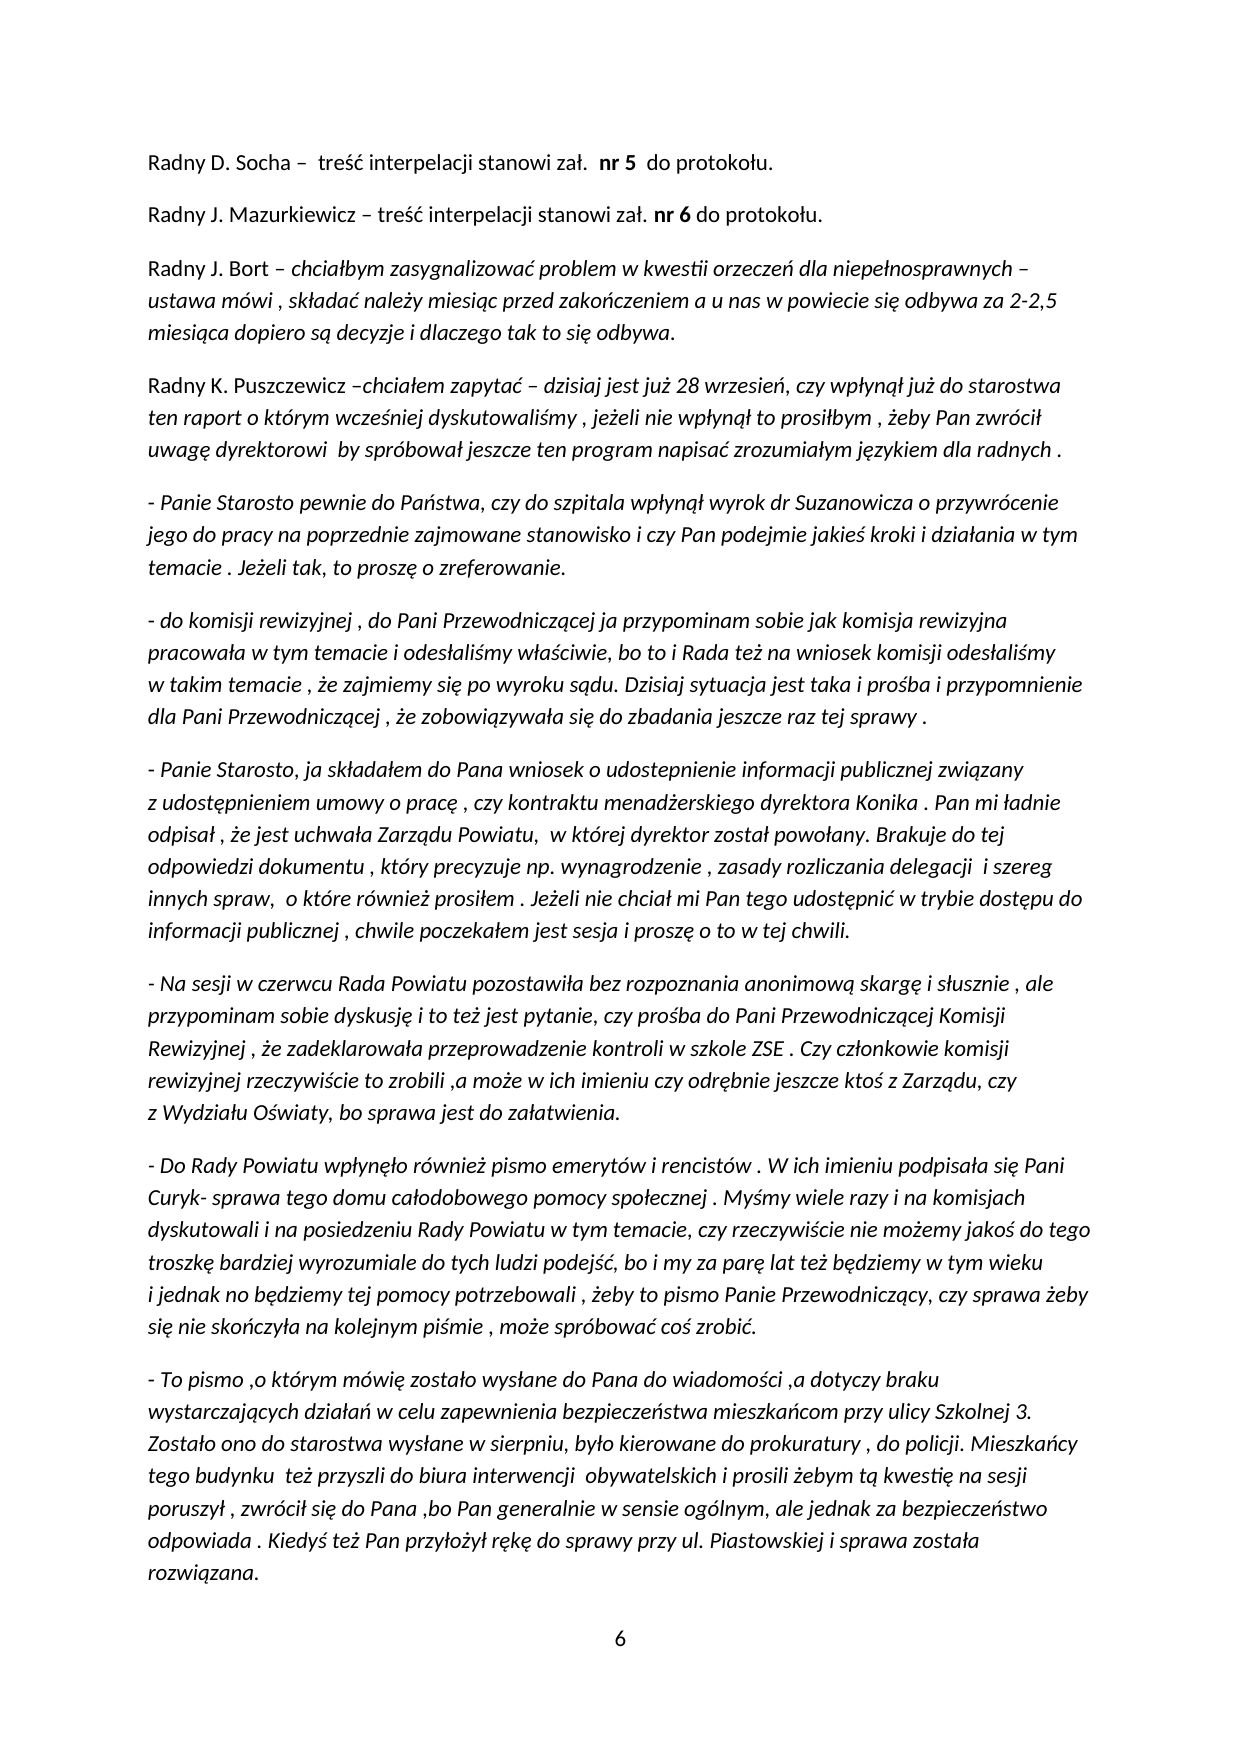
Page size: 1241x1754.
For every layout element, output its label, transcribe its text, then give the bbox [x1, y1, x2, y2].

text Radny J. Mazurkiewicz – treść interpelacji stanowi zał. nr 6 do protokołu. [148, 201, 1093, 229]
text - do komisji rewizyjnej , do Pani Przewodniczącej ja przypominam sobie jak komisja rewizyjna pracowała w tym temacie i odesłaliśmy właściwie, bo to i Rada też na wniosek komisji odesłaliśmy w takim temacie , że zajmiemy się po wyroku sądu. Dzisiaj sytuacja jest taka i prośba i przypomnienie dla Pani Przewodniczącej , że zobowiązywała się do zbadania jeszcze raz tej sprawy . [148, 606, 1093, 730]
text - Panie Starosto pewnie do Państwa, czy do szpitala wpłynął wyrok dr Suzanowicza o przywrócenie jego do pracy na poprzednie zajmowane stanowisko i czy Pan podejmie jakieś kroki i działania w tym temacie . Jeżeli tak, to proszę o zreferowanie. [148, 488, 1093, 581]
text - To pismo ,o którym mówię zostało wysłane do Pana do wiadomości ,a dotyczy braku wystarczających działań w celu zapewnienia bezpieczeństwa mieszkańcom przy ulicy Szkolnej 3. Zostało ono do starostwa wysłane w sierpniu, było kierowane do prokuratury , do policji. Mieszkańcy tego budynku też przyszli do biura interwencji obywatelskich i prosili żebym tą kwestię na sesji poruszył , zwrócił się do Pana ,bo Pan generalnie w sensie ogólnym, ale jednak za bezpieczeństwo odpowiada . Kiedyś też Pan przyłożył rękę do sprawy przy ul. Piastowskiej i sprawa została rozwiązana. [148, 1365, 1093, 1586]
text Radny J. Bort – chciałbym zasygnalizować problem w kwestii orzeczeń dla niepełnosprawnych – ustawa mówi , składać należy miesiąc przed zakończeniem a u nas w powiecie się odbywa za 2-2,5 miesiąca dopiero są decyzje i dlaczego tak to się odbywa. [148, 254, 1093, 346]
text - Panie Starosto, ja składałem do Pana wniosek o udostepnienie informacji publicznej związany z udostępnieniem umowy o pracę , czy kontraktu menadżerskiego dyrektora Konika . Pan mi ładnie odpisał , że jest uchwała Zarządu Powiatu, w której dyrektor został powołany. Brakuje do tej odpowiedzi dokumentu , który precyzuje np. wynagrodzenie , zasady rozliczania delegacji i szereg innych spraw, o które również prosiłem . Jeżeli nie chciał mi Pan tego udostępnić w trybie dostępu do informacji publicznej , chwile poczekałem jest sesja i proszę o to w tej chwili. [148, 755, 1093, 944]
text - Na sesji w czerwcu Rada Powiatu pozostawiła bez rozpoznania anonimową skargę i słusznie , ale przypominam sobie dyskusję i to też jest pytanie, czy prośba do Pani Przewodniczącej Komisji Rewizyjnej , że zadeklarowała przeprowadzenie kontroli w szkole ZSE . Czy członkowie komisji rewizyjnej rzeczywiście to zrobili ,a może w ich imieniu czy odrębnie jeszcze ktoś z Zarządu, czy z Wydziału Oświaty, bo sprawa jest do załatwienia. [148, 969, 1093, 1126]
text - Do Rady Powiatu wpłynęło również pismo emerytów i rencistów . W ich imieniu podpisała się Pani Curyk- sprawa tego domu całodobowego pomocy społecznej . Myśmy wiele razy i na komisjach dyskutowali i na posiedzeniu Rady Powiatu w tym temacie, czy rzeczywiście nie możemy jakoś do tego troszkę bardziej wyrozumiale do tych ludzi podejść, bo i my za parę lat też będziemy w tym wieku i jednak no będziemy tej pomocy potrzebowali , żeby to pismo Panie Przewodniczący, czy sprawa żeby się nie skończyła na kolejnym piśmie , może spróbować coś zrobić. [148, 1151, 1093, 1340]
text Radny D. Socha – treść interpelacji stanowi zał. nr 5 do protokołu. [148, 148, 1093, 176]
text Radny K. Puszczewicz –chciałem zapytać – dzisiaj jest już 28 wrzesień, czy wpłynął już do starostwa ten raport o którym wcześniej dyskutowaliśmy , jeżeli nie wpłynął to prosiłbym , żeby Pan zwrócił uwagę dyrektorowi by spróbował jeszcze ten program napisać zrozumiałym językiem dla radnych . [148, 371, 1093, 463]
